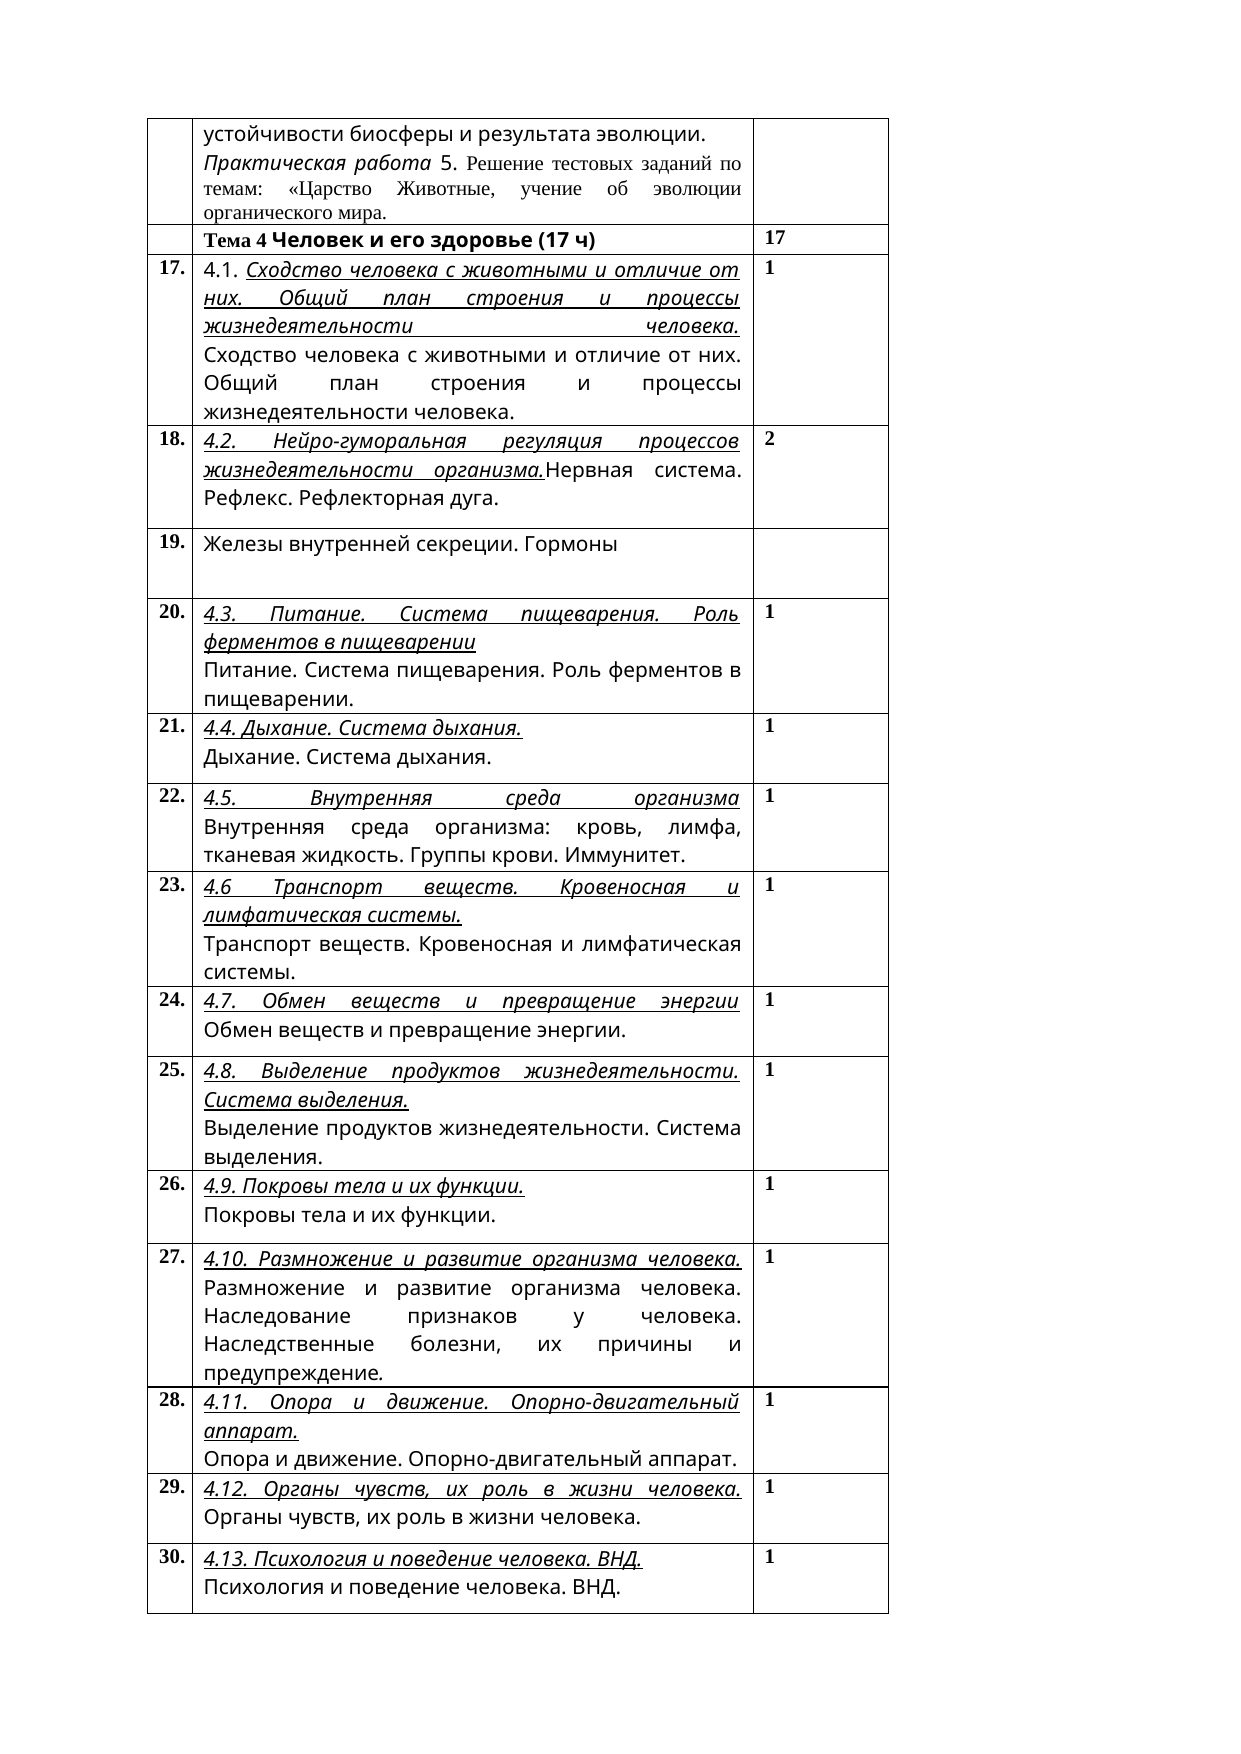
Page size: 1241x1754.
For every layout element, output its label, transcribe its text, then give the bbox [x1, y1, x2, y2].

table_cell 1 [754, 714, 888, 782]
table_cell 1 [754, 1244, 888, 1386]
table_cell [148, 426, 192, 528]
table_cell 4.6 Транспорт веществ. Кровеносная и лимфатическая системы. Транспорт веществ. Кровеносная и лимфатическая системы. [193, 872, 753, 986]
table_cell [148, 599, 192, 712]
table_cell 17 [754, 225, 888, 254]
table_cell 4.7. Обмен веществ и превращение энергии Обмен веществ и превращение энергии. [193, 987, 753, 1056]
table_cell 4.3. Питание. Система пищеварения. Роль ферментов в пищеварении Питание. Система пищеварения. Роль ферментов в пищеварении. [193, 599, 753, 712]
table_cell 1 [754, 1171, 888, 1243]
table_cell 1 [754, 1057, 888, 1170]
table_cell [148, 1057, 192, 1170]
table_cell [148, 1388, 192, 1473]
table_cell [148, 1544, 192, 1613]
table_cell 1 [754, 1388, 888, 1473]
table_cell 1 [754, 784, 888, 871]
table_cell 4.1. Сходство человека с животными и отличие от них. Общий план строения и процессы жизнедеятельности человека. Сходство человека с животными и отличие от них. Общий план строения и процессы жизнедеятельности человека. [193, 255, 753, 425]
table_cell Железы внутренней секреции. Гормоны [193, 529, 753, 598]
table_cell 1 [754, 1474, 888, 1543]
table_cell [148, 225, 192, 254]
table_cell 4.8. Выделение продуктов жизнедеятельности. Система выделения. Выделение продуктов жизнедеятельности. Система выделения. [193, 1057, 753, 1170]
table_cell 1 [754, 255, 888, 425]
table_cell 4.12. Органы чувств, их роль в жизни человека. Органы чувств, их роль в жизни человека. [193, 1474, 753, 1543]
table_cell 4.10. Размножение и развитие организма человека. Размножение и развитие организма человека. Наследование признаков у человека. Наследственные болезни, их причины и предупреждение. [193, 1244, 753, 1386]
table_cell [754, 529, 888, 598]
table_cell [148, 1171, 192, 1243]
table_cell [148, 872, 192, 986]
table_cell 2 [754, 426, 888, 528]
table_cell 1 [754, 987, 888, 1056]
table_cell 1 [754, 119, 888, 224]
table_cell [148, 529, 192, 598]
table_cell [148, 1244, 192, 1386]
table_cell Тема 4 Человек и его здоровье (17 ч) [193, 225, 753, 254]
table_cell 4.4. Дыхание. Система дыхания. Дыхание. Система дыхания. [193, 714, 753, 782]
table_cell 1 [754, 872, 888, 986]
table_cell 4.9. Покровы тела и их функции. Покровы тела и их функции. [193, 1171, 753, 1243]
table_cell 4.5. Внутренняя среда организма Внутренняя среда организма: кровь, лимфа, тканевая жидкость. Группы крови. Иммунитет. [193, 784, 753, 871]
table_cell 4.2. Нейро-гуморальная регуляция процессов жизнедеятельности организма.Нервная система. Рефлекс. Рефлекторная дуга. [193, 426, 753, 528]
table_cell [148, 119, 192, 224]
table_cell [193, 119, 753, 224]
table_cell 1 [754, 599, 888, 712]
table_cell 4.11. Опора и движение. Опорно-двигательный аппарат. Опора и движение. Опорно-двигательный аппарат. [193, 1388, 753, 1473]
table_cell [148, 255, 192, 425]
table_cell [148, 784, 192, 871]
table_cell [148, 987, 192, 1056]
table_cell 4.13. Психология и поведение человека. ВНД. Психология и поведение человека. ВНД. [193, 1544, 753, 1613]
table_cell [148, 714, 192, 782]
table_cell [148, 1474, 192, 1543]
table_cell 1 [754, 1544, 888, 1613]
